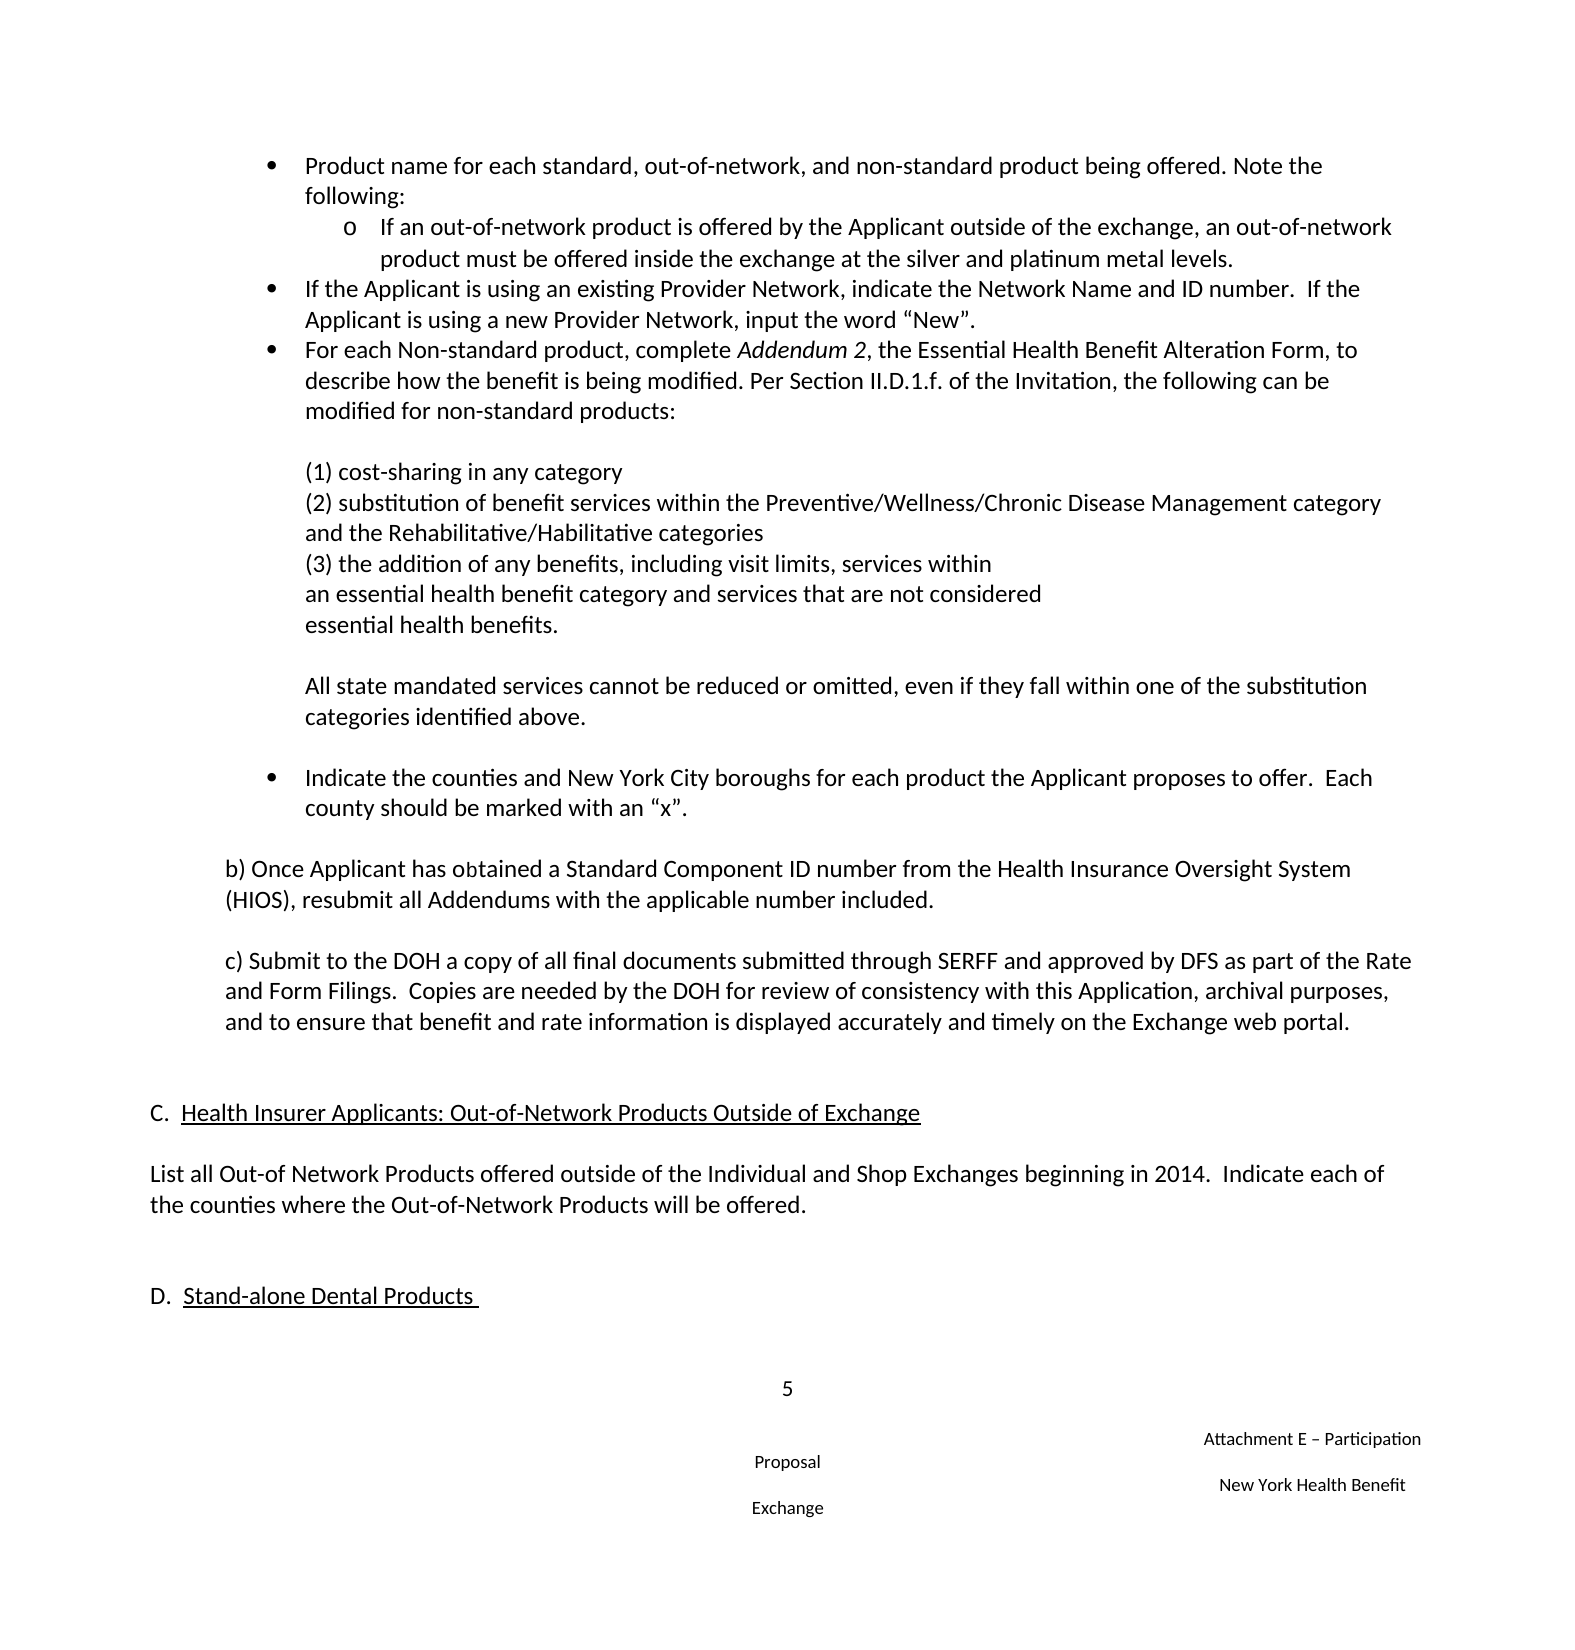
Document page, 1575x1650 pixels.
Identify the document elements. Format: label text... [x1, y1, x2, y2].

list If an out-of-network product is offered by the Applicant outside of the exchange, an out-of-network product must be offered inside the exchange at the silver and platinum metal levels. [342, 211, 1425, 273]
list For each Non-standard product, complete Addendum 2, the Essential Health Benefit Alteration Form, to describe how the benefit is being modified. Per Section II.D.1.f. of the Invitation, the following can be modified for non-standard products: (1) cost-sharing in any category (2) substitution of benefit services within the Preventive/Wellness/Chronic Disease Management category and the Rehabilitative/Habilitative categories (3) the addition of any benefits, including visit limits, services within an essential health benefit category and services that are not considered essential health benefits. All state mandated services cannot be reduced or omitted, even if they fall within one of the substitution categories identified above. [267, 334, 1425, 731]
text D. Stand-alone Dental Products [150, 1281, 1425, 1311]
list If the Applicant is using an existing Provider Network, indicate the Network Name and ID number. If the Applicant is using a new Provider Network, input the word “New”. [267, 273, 1425, 334]
text c) Submit to the DOH a copy of all final documents submitted through SERFF and approved by DFS as part of the Rate and Form Filings. Copies are needed by the DOH for review of consistency with this Application, archival purposes, and to ensure that benefit and rate information is displayed accurately and timely on the Exchange web portal. [225, 945, 1425, 1036]
list Product name for each standard, out-of-network, and non-standard product being offered. Note the following: [267, 150, 1425, 211]
text C. Health Insurer Applicants: Out-of-Network Products Outside of Exchange [150, 1097, 1425, 1128]
text b) Once Applicant has obtained a Standard Component ID number from the Health Insurance Oversight System (HIOS), resubmit all Addendums with the applicable number included. [225, 853, 1425, 914]
text List all Out-of Network Products offered outside of the Individual and Shop Exchanges beginning in 2014. Indicate each of the counties where the Out-of-Network Products will be offered. [150, 1158, 1425, 1219]
list Indicate the counties and New York City boroughs for each product the Applicant proposes to offer. Each county should be marked with an “x”. [267, 762, 1425, 823]
